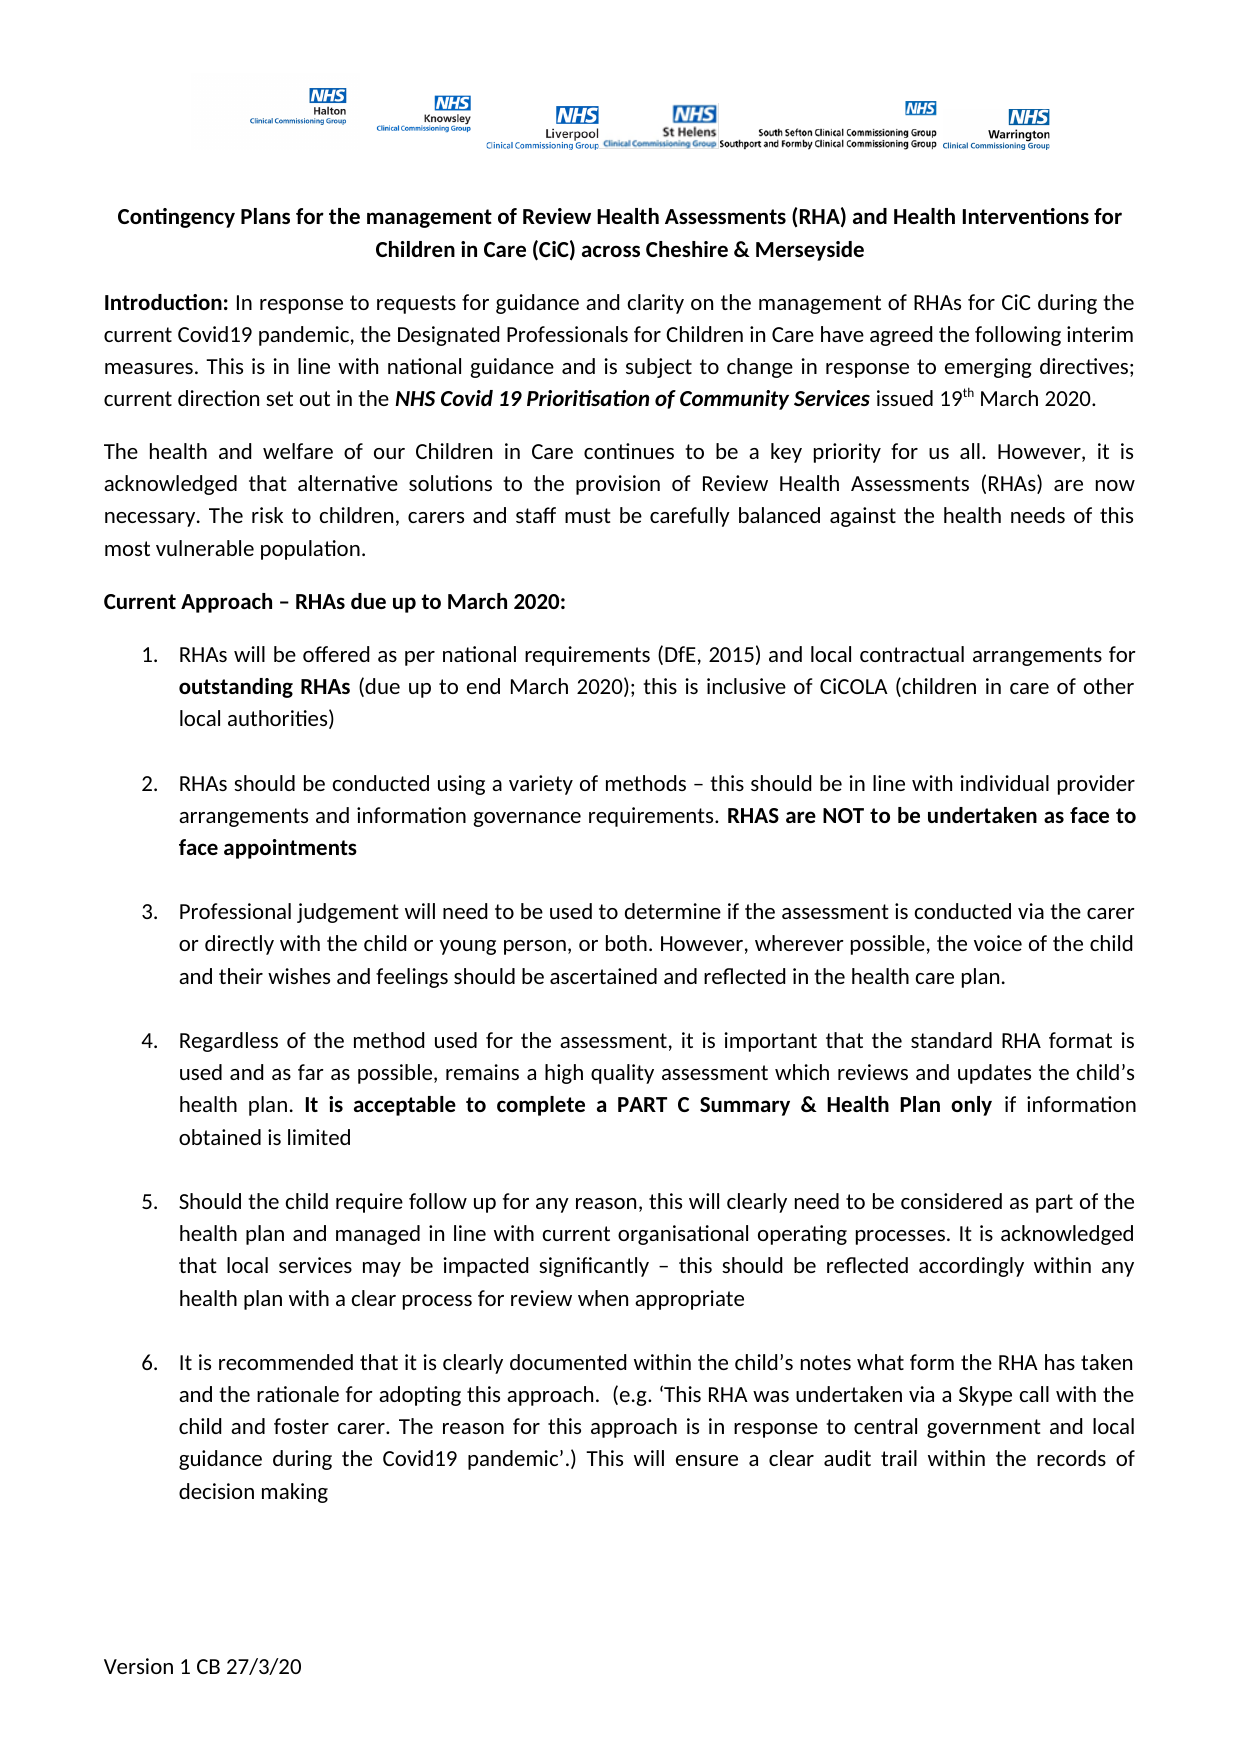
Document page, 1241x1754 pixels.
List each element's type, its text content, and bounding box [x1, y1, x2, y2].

text Current Approach – RHAs due up to March 2020: [103, 587, 1137, 615]
text The health and welfare of our Children in Care continues to be a key priority for us all. However, it is acknowledged that alternative solutions to the provision of Review Health Assessments (RHAs) are now necessary. The risk to children, carers and staff must be carefully balanced against the health needs of this most vulnerable population. [103, 437, 1137, 562]
text Introduction: In response to requests for guidance and clarity on the management of RHAs for CiC during the current Covid19 pandemic, the Designated Professionals for Children in Care have agreed the following interim measures. This is in line with national guidance and is subject to change in response to emerging directives; current direction set out in the NHS Covid 19 Prioritisation of Community Services issued 19th March 2020. [103, 288, 1137, 412]
list It is recommended that it is clearly documented within the child’s notes what form the RHA has taken and the rationale for adopting this approach. (e.g. ‘This RHA was undertaken via a Skype call with the child and foster carer. The reason for this approach is in response to central government and local guidance during the Covid19 pandemic’.) This will ensure a clear audit trail within the records of decision making [141, 1348, 1137, 1505]
list Regardless of the method used for the assessment, it is important that the standard RHA format is used and as far as possible, remains a high quality assessment which reviews and updates the child’s health plan. It is acceptable to complete a PART C Summary & Health Plan only if information obtained is limited [141, 1026, 1137, 1151]
list Professional judgement will need to be used to determine if the assessment is conducted via the carer or directly with the child or young person, or both. However, wherever possible, the voice of the child and their wishes and feelings should be ascertained and reflected in the health care plan. [141, 897, 1137, 990]
list Should the child require follow up for any reason, this will clearly need to be considered as part of the health plan and managed in line with current organisational operating processes. It is acknowledged that local services may be impacted significantly – this should be reflected accordingly within any health plan with a clear process for review when appropriate [141, 1187, 1137, 1312]
list RHAs will be offered as per national requirements (DfE, 2015) and local contractual arrangements for outstanding RHAs (due up to end March 2020); this is inclusive of CiCOLA (children in care of other local authorities) [141, 640, 1137, 732]
text Contingency Plans for the management of Review Health Assessments (RHA) and Health Interventions for Children in Care (CiC) across Cheshire & Merseyside [103, 202, 1137, 263]
list RHAs should be conducted using a variety of methods – this should be in line with individual provider arrangements and information governance requirements. RHAS are NOT to be undertaken as face to face appointments [141, 769, 1137, 861]
picture [191, 73, 1050, 150]
